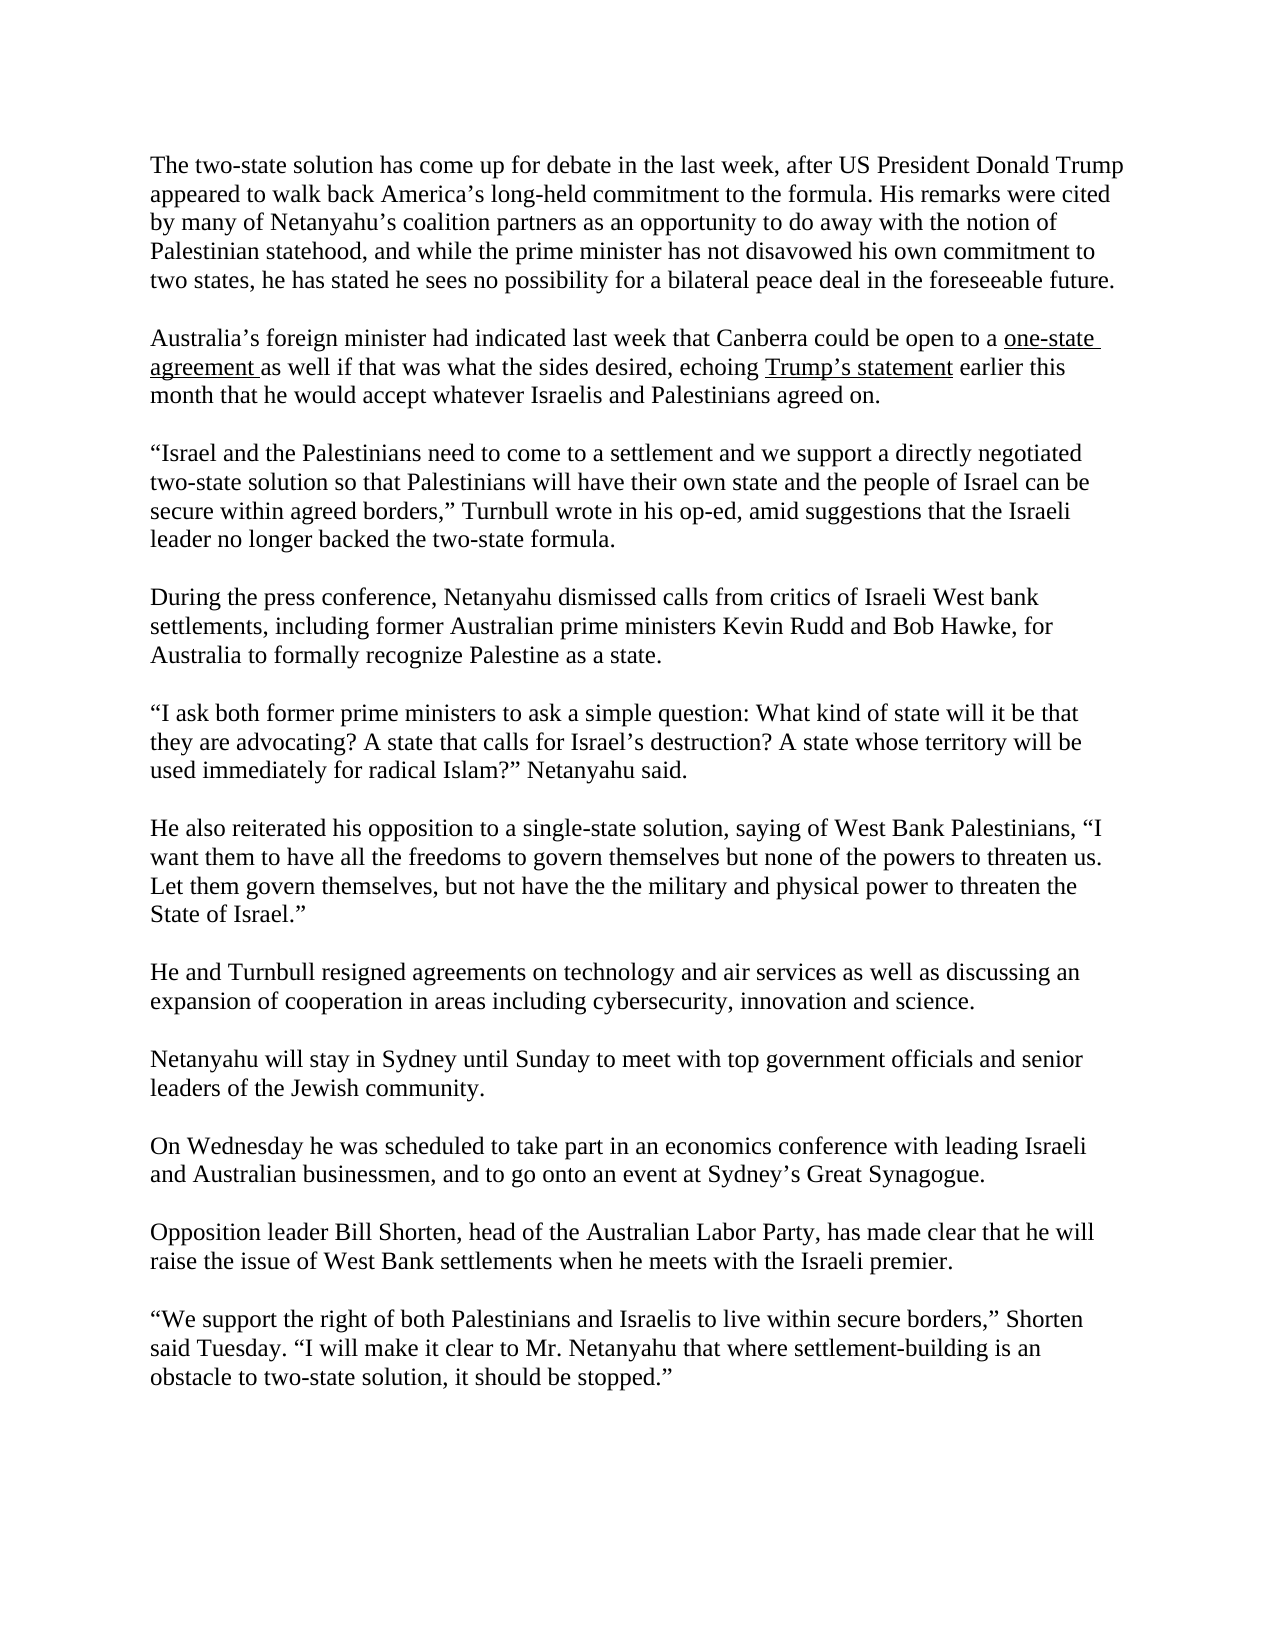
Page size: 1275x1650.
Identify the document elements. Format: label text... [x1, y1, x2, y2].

text Opposition leader Bill Shorten, head of the Australian Labor Party, has made clear that he will raise the issue of West Bank settlements when he meets with the Israeli premier. [150, 1217, 1125, 1275]
text Netanyahu will stay in Sydney until Sunday to meet with top government officials and senior leaders of the Jewish community. [150, 1044, 1125, 1102]
text “We support the right of both Palestinians and Israelis to live within secure borders,” Shorten said Tuesday. “I will make it clear to Mr. Netanyahu that where settlement-building is an obstacle to two-state solution, it should be stopped.” [150, 1304, 1125, 1390]
text “I ask both former prime ministers to ask a simple question: What kind of state will it be that they are advocating? A state that calls for Israel’s destruction? A state whose territory will be used immediately for radical Islam?” Netanyahu said. [150, 698, 1125, 784]
text “Israel and the Palestinians need to come to a settlement and we support a directly negotiated two-state solution so that Palestinians will have their own state and the people of Israel can be secure within agreed borders,” Turnbull wrote in his op-ed, amid suggestions that the Israeli leader no longer backed the two-state formula. [150, 438, 1125, 553]
text On Wednesday he was scheduled to take part in an economics conference with leading Israeli and Australian businessmen, and to go onto an event at Sydney’s Great Synagogue. [150, 1131, 1125, 1188]
text Australia’s foreign minister had indicated last week that Canberra could be open to a one-state agreement as well if that was what the sides desired, echoing Trump’s statement earlier this month that he would accept whatever Israelis and Palestinians agreed on. [150, 323, 1125, 409]
text During the press conference, Netanyahu dismissed calls from critics of Israeli West bank settlements, including former Australian prime ministers Kevin Rudd and Bob Hawke, for Australia to formally recognize Palestine as a state. [150, 582, 1125, 669]
text He and Turnbull resigned agreements on technology and air services as well as discussing an expansion of cooperation in areas including cybersecurity, innovation and science. [150, 957, 1125, 1015]
text He also reiterated his opposition to a single-state solution, saying of West Bank Palestinians, “I want them to have all the freedoms to govern themselves but none of the powers to threaten us. Let them govern themselves, but not have the the military and physical power to threaten the State of Israel.” [150, 813, 1125, 928]
text The two-state solution has come up for debate in the last week, after US President Donald Trump appeared to walk back America’s long-held commitment to the formula. His remarks were cited by many of Netanyahu’s coalition partners as an opportunity to do away with the notion of Palestinian statehood, and while the prime minister has not disavowed his own commitment to two states, he has stated he sees no possibility for a bilateral peace deal in the foreseeable future. [150, 150, 1125, 294]
